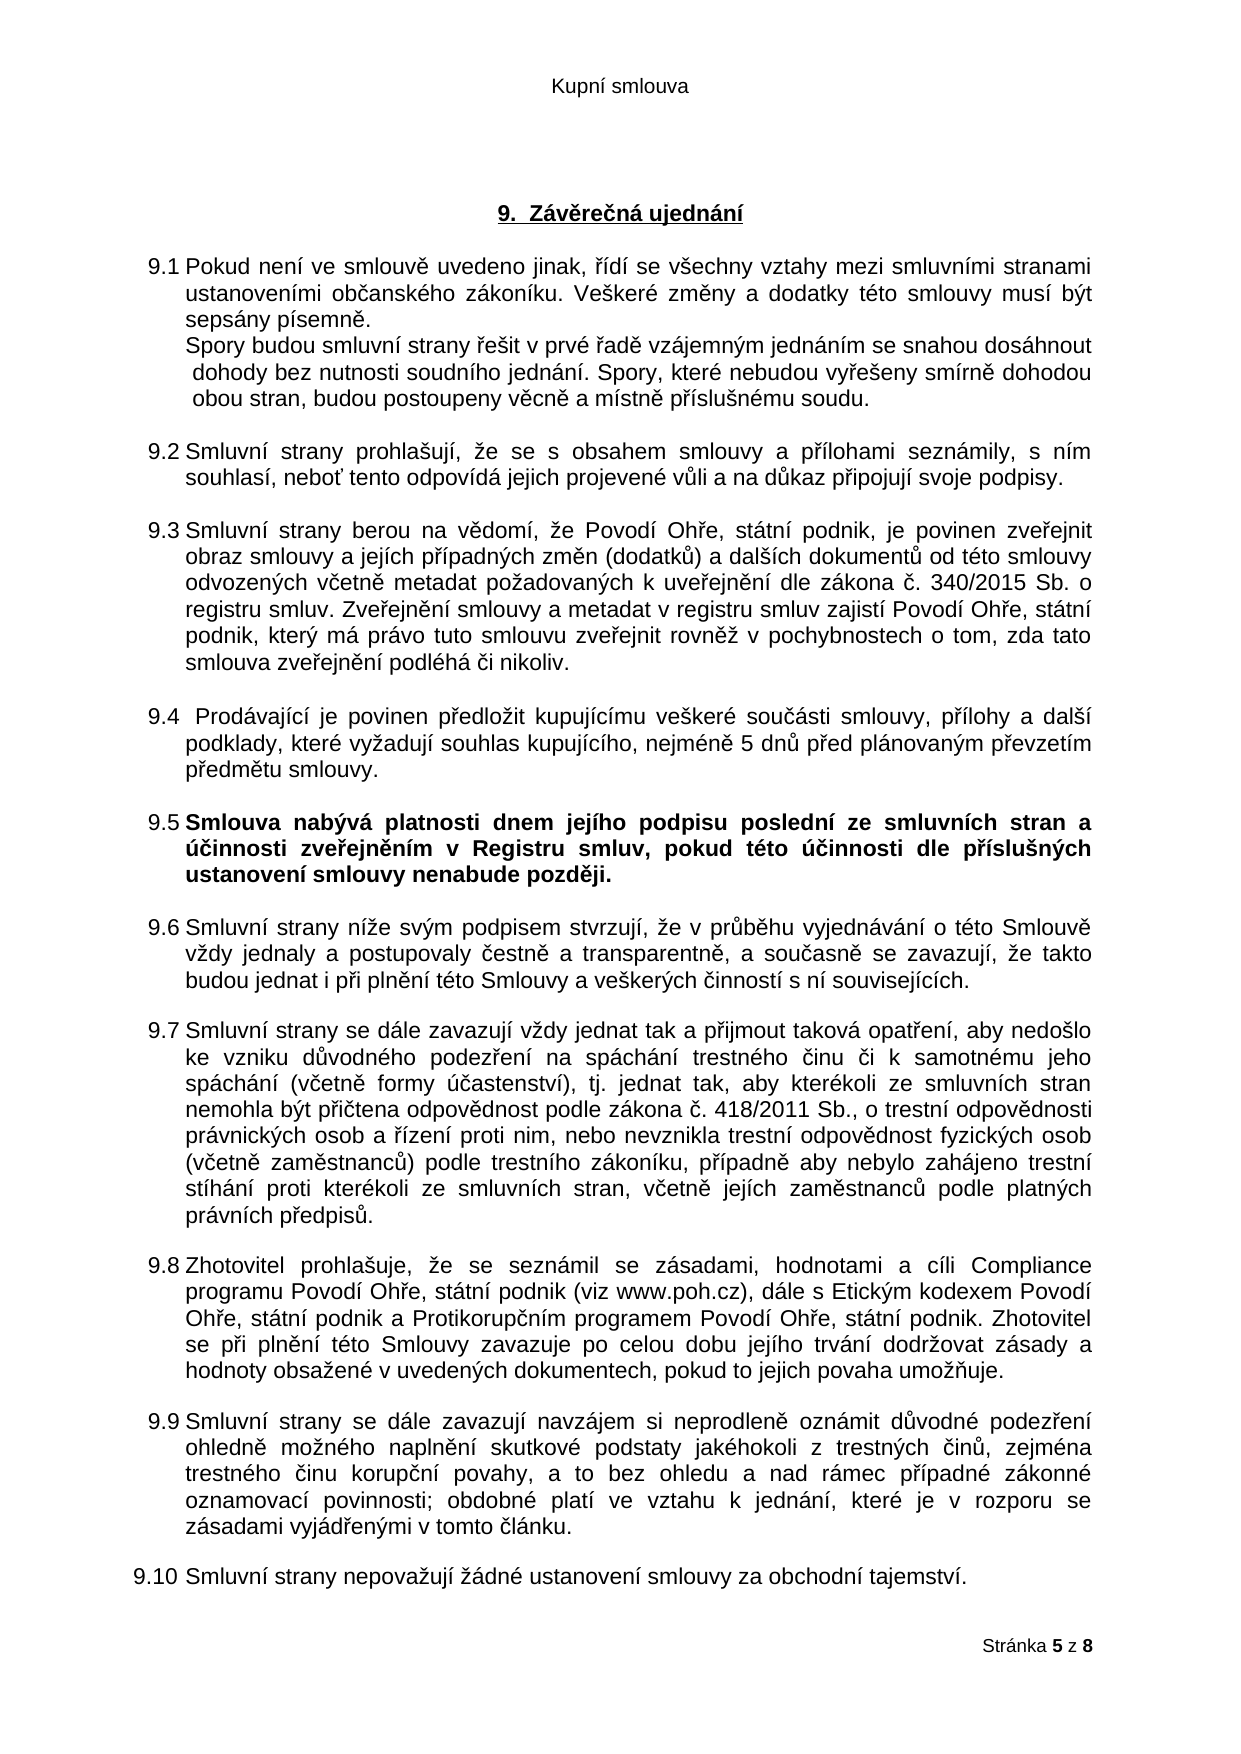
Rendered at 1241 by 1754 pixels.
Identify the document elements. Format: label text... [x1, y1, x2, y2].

list Pokud není ve smlouvě uvedeno jinak, řídí se všechny vztahy mezi smluvními stranami ustanoveními občanského zákoníku. Veškeré změny a dodatky této smlouvy musí být sepsány písemně. [148, 253, 1092, 332]
list Smluvní strany nepovažují žádné ustanovení smlouvy za obchodní tajemství. [133, 1563, 1092, 1590]
list Prodávající je povinen předložit kupujícímu veškeré součásti smlouvy, přílohy a další podklady, které vyžadují souhlas kupujícího, nejméně 5 dnů před plánovaným převzetím předmětu smlouvy. [148, 703, 1092, 782]
list Smluvní strany prohlašují, že se s obsahem smlouvy a přílohami seznámily, s ním souhlasí, neboť tento odpovídá jejich projevené vůli a na důkaz připojují svoje podpisy. [148, 438, 1092, 490]
text Spory budou smluvní strany řešit v prvé řadě vzájemným jednáním se snahou dosáhnout dohody bez nutnosti soudního jednání. Spory, které nebudou vyřešeny smírně dohodou obou stran, budou postoupeny věcně a místně příslušnému soudu. [148, 332, 1092, 411]
list Smluvní strany berou na vědomí, že Povodí Ohře, státní podnik, je povinen zveřejnit obraz smlouvy a jejích případných změn (dodatků) a dalších dokumentů od této smlouvy odvozených včetně metadat požadovaných k uveřejnění dle zákona č. 340/2015 Sb. o registru smluv. Zveřejnění smlouvy a metadat v registru smluv zajistí Povodí Ohře, státní podnik, který má právo tuto smlouvu zveřejnit rovněž v pochybnostech o tom, zda tato smlouva zveřejnění podléhá či nikoliv. [148, 517, 1092, 675]
list Smluvní strany se dále zavazují navzájem si neprodleně oznámit důvodné podezření ohledně možného naplnění skutkové podstaty jakéhokoli z trestných činů, zejména trestného činu korupční povahy, a to bez ohledu a nad rámec případné zákonné oznamovací povinnosti; obdobné platí ve vztahu k jednání, které je v rozporu se zásadami vyjádřenými v tomto článku. [148, 1408, 1092, 1539]
text 9. Závěrečná ujednání [148, 200, 1092, 227]
list Zhotovitel prohlašuje, že se seznámil se zásadami, hodnotami a cíli Compliance programu Povodí Ohře, státní podnik (viz www.poh.cz), dále s Etickým kodexem Povodí Ohře, státní podnik a Protikorupčním programem Povodí Ohře, státní podnik. Zhotovitel se při plnění této Smlouvy zavazuje po celou dobu jejího trvání dodržovat zásady a hodnoty obsažené v uvedených dokumentech, pokud to jejich povaha umožňuje. [148, 1252, 1092, 1384]
list Smluvní strany níže svým podpisem stvrzují, že v průběhu vyjednávání o této Smlouvě vždy jednaly a postupovaly čestně a transparentně, a současně se zavazují, že takto budou jednat i při plnění této Smlouvy a veškerých činností s ní souvisejících. [148, 914, 1092, 993]
list Smlouva nabývá platnosti dnem jejího podpisu poslední ze smluvních stran a účinnosti zveřejněním v Registru smluv, pokud této účinnosti dle příslušných ustanovení smlouvy nenabude později. [148, 809, 1092, 888]
list Smluvní strany se dále zavazují vždy jednat tak a přijmout taková opatření, aby nedošlo ke vzniku důvodného podezření na spáchání trestného činu či k samotnému jeho spáchání (včetně formy účastenství), tj. jednat tak, aby kterékoli ze smluvních stran nemohla být přičtena odpovědnost podle zákona č. 418/2011 Sb., o trestní odpovědnosti právnických osob a řízení proti nim, nebo nevznikla trestní odpovědnost fyzických osob (včetně zaměstnanců) podle trestního zákoníku, případně aby nebylo zahájeno trestní stíhání proti kterékoli ze smluvních stran, včetně jejích zaměstnanců podle platných právních předpisů. [148, 1017, 1092, 1228]
